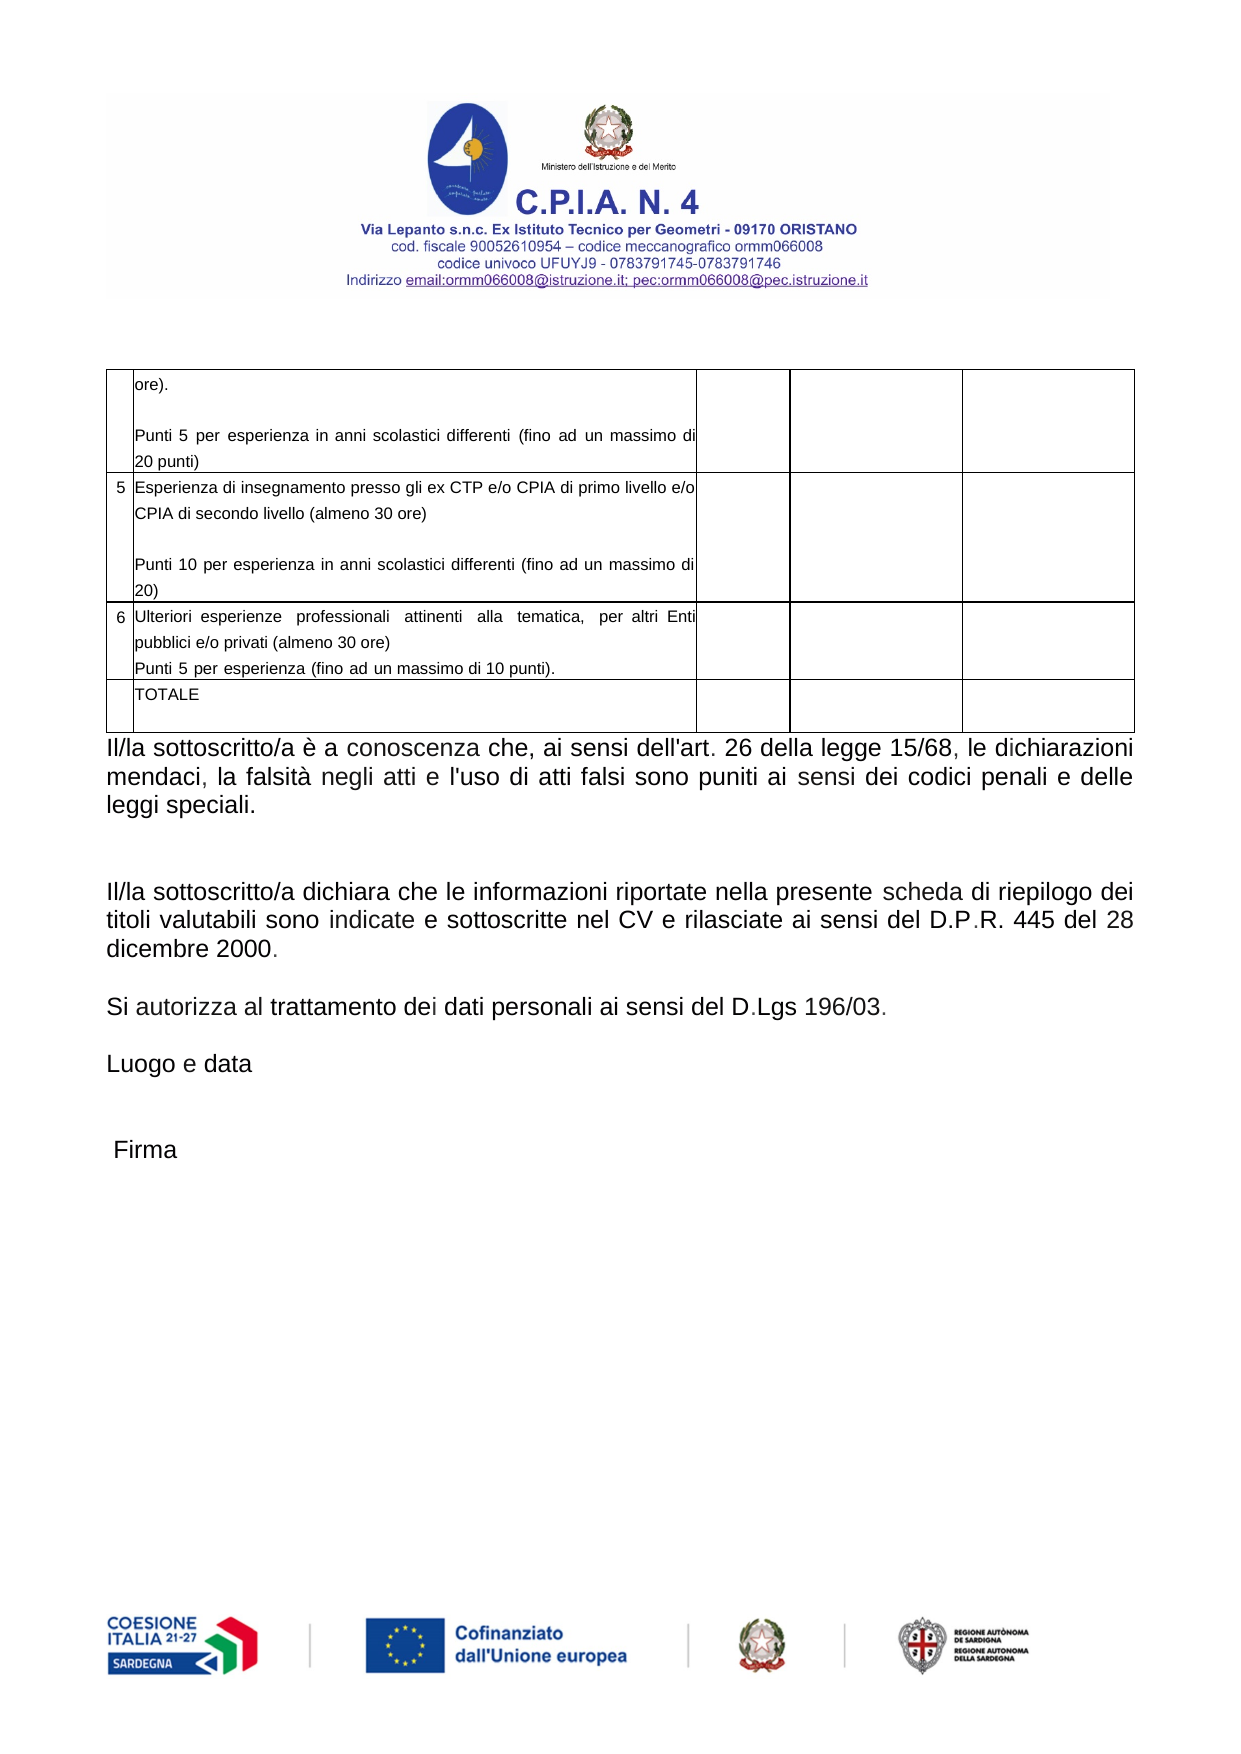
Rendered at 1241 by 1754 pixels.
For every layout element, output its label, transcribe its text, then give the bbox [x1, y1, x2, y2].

table_cell 6 [107, 603, 133, 679]
table_cell 4 [107, 370, 133, 472]
table_cell [963, 680, 1134, 732]
table_cell [963, 603, 1134, 679]
text Il/la sottoscritto/a dichiara che le informazioni riportate nella presente scheda di riepilogo dei titoli valutabili sono indicate e sottoscritte nel CV e rilasciate ai sensi del D.P.R. 445 del 28 dicembre 2000. [106, 877, 1134, 963]
table_cell TOTALE [134, 680, 696, 732]
table_cell Esperienza di insegnamento presso gli ex CTP e/o CPIA di primo livello e/o CPIA di secondo livello (almeno 30 ore) Punti 10 per esperienza in anni scolastici differenti (fino ad un massimo di 20) [134, 473, 696, 601]
picture [106, 1614, 1031, 1679]
table_cell [791, 680, 962, 732]
picture [106, 93, 1111, 299]
table_cell [791, 473, 962, 601]
table_cell [697, 680, 789, 732]
table_cell [697, 603, 789, 679]
table_cell 5 [107, 473, 133, 601]
table_cell [697, 370, 789, 472]
text Luogo e data [106, 1049, 1134, 1078]
table_cell [963, 473, 1134, 601]
table_cell [963, 370, 1134, 472]
text Il/la sottoscritto/a è a conoscenza che, ai sensi dell'art. 26 della legge 15/68, le dichiarazioni mendaci, la falsità negli atti e l'uso di atti falsi sono puniti ai sensi dei codici penali e delle leggi speciali. [106, 733, 1134, 819]
table_cell [107, 680, 133, 732]
table_cell [791, 603, 962, 679]
table_cell [697, 473, 789, 601]
table_cell [791, 370, 962, 472]
text Firma [106, 1136, 1134, 1164]
table_cell Ulteriori esperienze professionali attinenti alla tematica, per altri Enti pubblici e/o privati (almeno 30 ore) Punti 5 per esperienza (fino ad un massimo di 10 punti). [134, 603, 696, 679]
text Si autorizza al trattamento dei dati personali ai sensi del D.Lgs 196/03. [106, 992, 1134, 1021]
